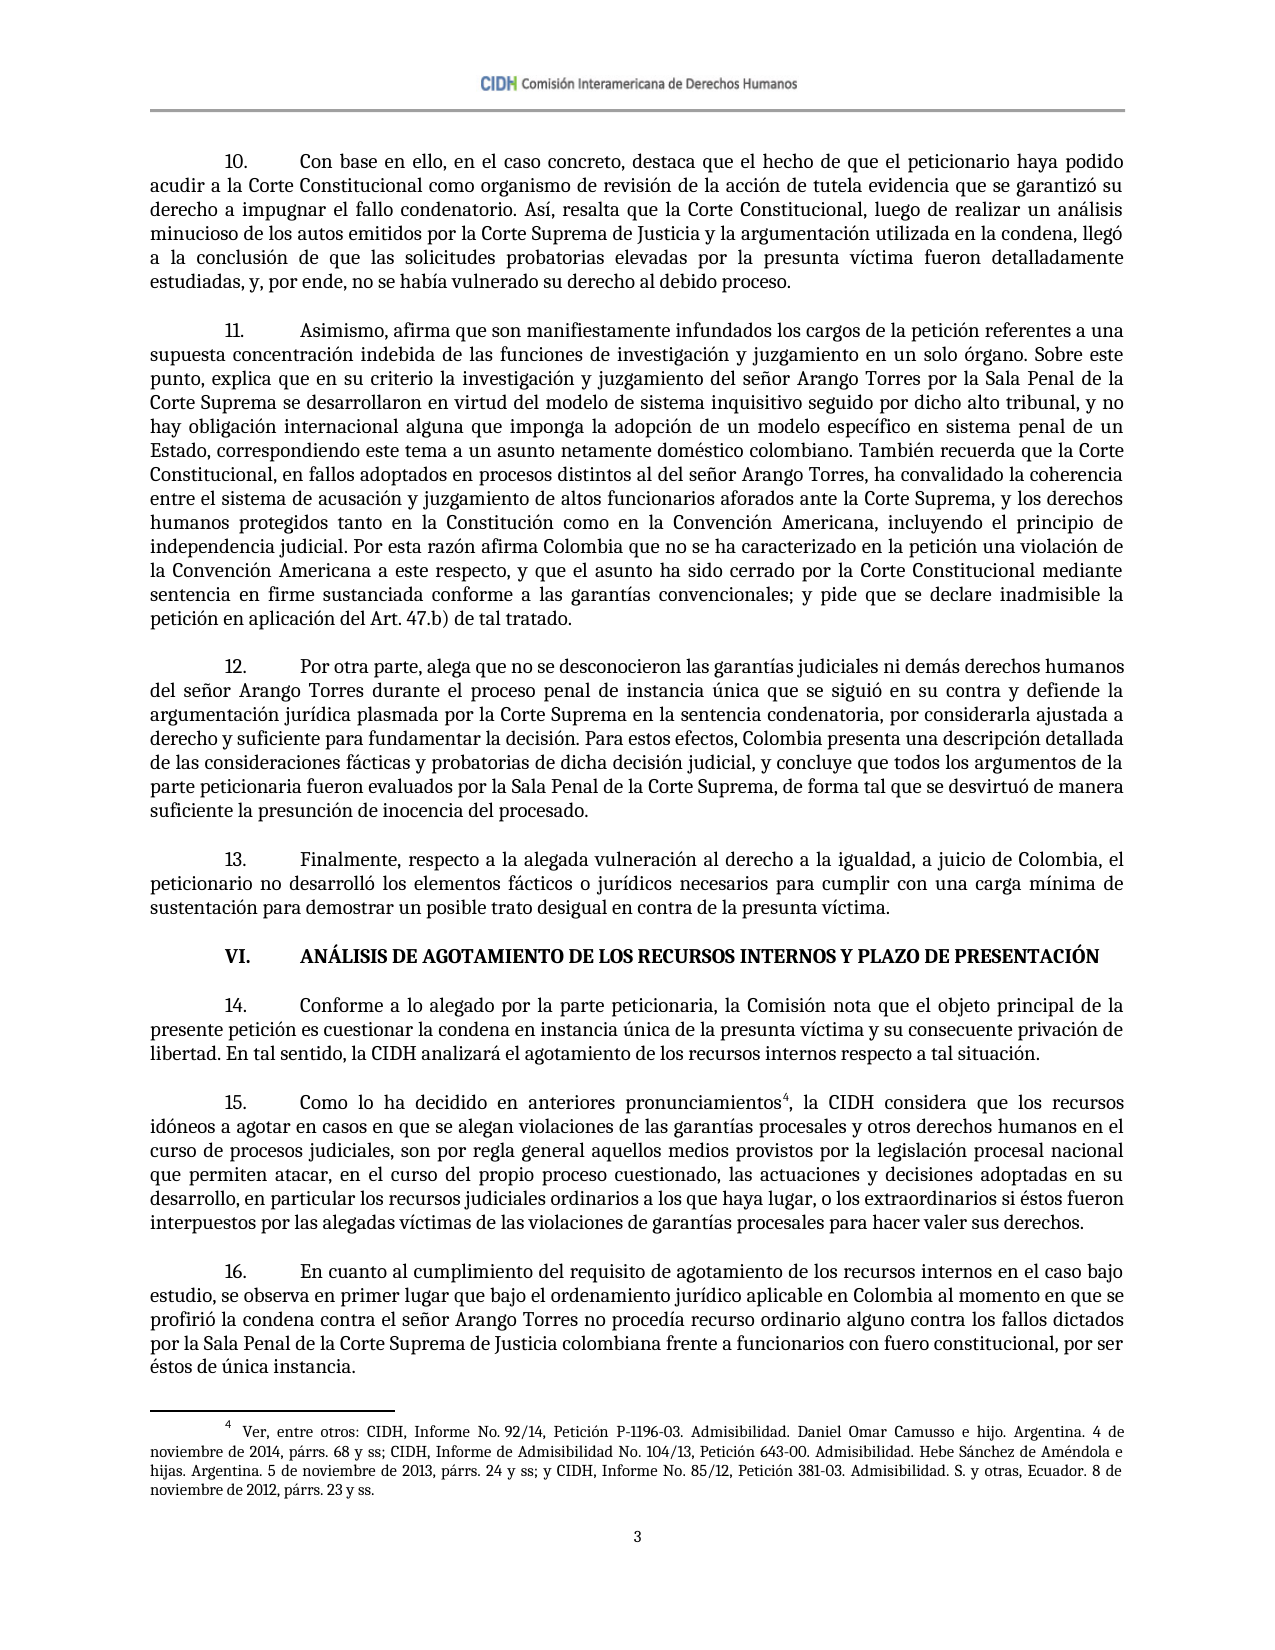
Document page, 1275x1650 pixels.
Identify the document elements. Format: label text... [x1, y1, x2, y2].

list Finalmente, respecto a la alegada vulneración al derecho a la igualdad, a juicio de Colombia, el peticionario no desarrolló los elementos fácticos o jurídicos necesarios para cumplir con una carga mínima de sustentación para demostrar un posible trato desigual en contra de la presunta víctima. [150, 848, 1125, 920]
list Con base en ello, en el caso concreto, destaca que el hecho de que el peticionario haya podido acudir a la Corte Constitucional como organismo de revisión de la acción de tutela evidencia que se garantizó su derecho a impugnar el fallo condenatorio. Así, resalta que la Corte Constitucional, luego de realizar un análisis minucioso de los autos emitidos por la Corte Suprema de Justicia y la argumentación utilizada en la condena, llegó a la conclusión de que las solicitudes probatorias elevadas por la presunta víctima fueron detalladamente estudiadas, y, por ende, no se había vulnerado su derecho al debido proceso. [150, 150, 1125, 294]
list Como lo ha decidido en anteriores pronunciamientos, la CIDH considera que los recursos idóneos a agotar en casos en que se alegan violaciones de las garantías procesales y otros derechos humanos en el curso de procesos judiciales, son por regla general aquellos medios provistos por la legislación procesal nacional que permiten atacar, en el curso del propio proceso cuestionado, las actuaciones y decisiones adoptadas en su desarrollo, en particular los recursos judiciales ordinarios a los que haya lugar, o los extraordinarios si éstos fueron interpuestos por las alegadas víctimas de las violaciones de garantías procesales para hacer valer sus derechos. [150, 1091, 1125, 1234]
list Conforme a lo alegado por la parte peticionaria, la Comisión nota que el objeto principal de la presente petición es cuestionar la condena en instancia única de la presunta víctima y su consecuente privación de libertad. En tal sentido, la CIDH analizará el agotamiento de los recursos internos respecto a tal situación. [150, 994, 1125, 1066]
text VI. ANÁLISIS DE AGOTAMIENTO DE LOS RECURSOS INTERNOS Y PLAZO DE PRESENTACIÓN [150, 945, 1125, 969]
picture [475, 75, 800, 93]
list Por otra parte, alega que no se desconocieron las garantías judiciales ni demás derechos humanos del señor Arango Torres durante el proceso penal de instancia única que se siguió en su contra y defiende la argumentación jurídica plasmada por la Corte Suprema en la sentencia condenatoria, por considerarla ajustada a derecho y suficiente para fundamentar la decisión. Para estos efectos, Colombia presenta una descripción detallada de las consideraciones fácticas y probatorias de dicha decisión judicial, y concluye que todos los argumentos de la parte peticionaria fueron evaluados por la Sala Penal de la Corte Suprema, de forma tal que se desvirtuó de manera suficiente la presunción de inocencia del procesado. [150, 655, 1125, 823]
list Asimismo, afirma que son manifiestamente infundados los cargos de la petición referentes a una supuesta concentración indebida de las funciones de investigación y juzgamiento en un solo órgano. Sobre este punto, explica que en su criterio la investigación y juzgamiento del señor Arango Torres por la Sala Penal de la Corte Suprema se desarrollaron en virtud del modelo de sistema inquisitivo seguido por dicho alto tribunal, y no hay obligación internacional alguna que imponga la adopción de un modelo específico en sistema penal de un Estado, correspondiendo este tema a un asunto netamente doméstico colombiano. También recuerda que la Corte Constitucional, en fallos adoptados en procesos distintos al del señor Arango Torres, ha convalidado la coherencia entre el sistema de acusación y juzgamiento de altos funcionarios aforados ante la Corte Suprema, y los derechos humanos protegidos tanto en la Constitución como en la Convención Americana, incluyendo el principio de independencia judicial. Por esta razón afirma Colombia que no se ha caracterizado en la petición una violación de la Convención Americana a este respecto, y que el asunto ha sido cerrado por la Corte Constitucional mediante sentencia en firme sustanciada conforme a las garantías convencionales; y pide que se declare inadmisible la petición en aplicación del Art. 47.b) de tal tratado. [150, 319, 1125, 630]
list En cuanto al cumplimiento del requisito de agotamiento de los recursos internos en el caso bajo estudio, se observa en primer lugar que bajo el ordenamiento jurídico aplicable en Colombia al momento en que se profirió la condena contra el señor Arango Torres no procedía recurso ordinario alguno contra los fallos dictados por la Sala Penal de la Corte Suprema de Justicia colombiana frente a funcionarios con fuero constitucional, por ser éstos de única instancia. [150, 1259, 1125, 1379]
